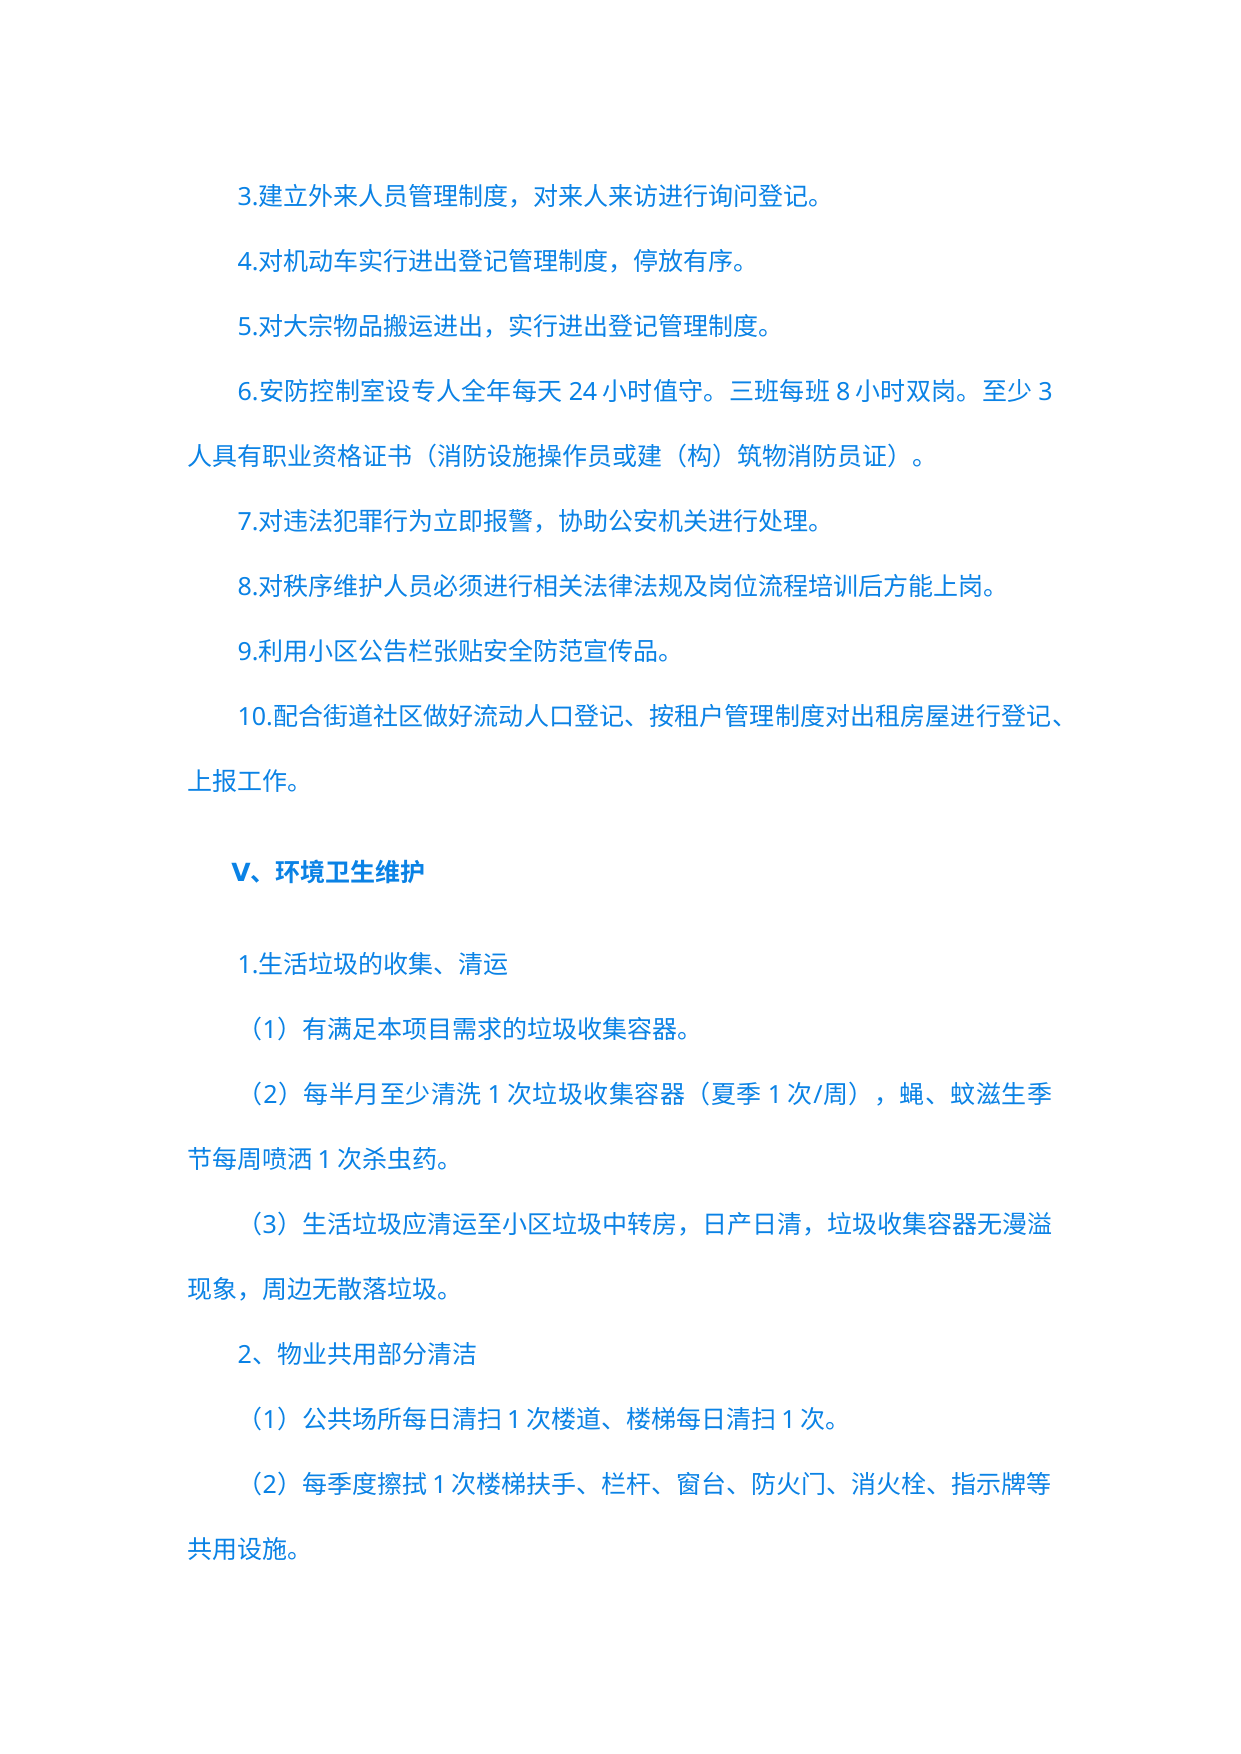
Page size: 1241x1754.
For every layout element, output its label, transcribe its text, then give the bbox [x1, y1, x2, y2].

text 5.对大宗物品搬运进出，实行进出登记管理制度。 [187, 292, 1053, 357]
text 8.对秩序维护人员必须进行相关法律法规及岗位流程培训后方能上岗。 [187, 552, 1053, 617]
text 9.利用小区公告栏张贴安全防范宣传品。 [187, 617, 1053, 682]
text 7.对违法犯罪行为立即报警，协助公安机关进行处理。 [187, 487, 1053, 552]
text （2）每季度擦拭1次楼梯扶手、栏杆、窗台、防火门、消火栓、指示牌等共用设施。 [187, 1450, 1053, 1580]
text Ⅴ、环境卫生维护 [187, 838, 1053, 903]
text （1）公共场所每日清扫1次楼道、楼梯每日清扫1次。 [187, 1385, 1053, 1450]
text （1）有满足本项目需求的垃圾收集容器。 [187, 995, 1053, 1060]
text 2、物业共用部分清洁 [187, 1320, 1053, 1385]
text （3）生活垃圾应清运至小区垃圾中转房，日产日清，垃圾收集容器无漫溢现象，周边无散落垃圾。 [187, 1190, 1053, 1320]
text 10.配合街道社区做好流动人口登记、按租户管理制度对出租房屋进行登记、上报工作。 [187, 682, 1053, 812]
text 6.安防控制室设专人全年每天24小时值守。三班每班8小时双岗。至少3人具有职业资格证书（消防设施操作员或建（构）筑物消防员证）。 [187, 357, 1053, 487]
text 3.建立外来人员管理制度，对来人来访进行询问登记。 [187, 162, 1053, 227]
text 4.对机动车实行进出登记管理制度，停放有序。 [187, 227, 1053, 292]
text （2）每半月至少清洗1次垃圾收集容器（夏季1次/周），蝇、蚊滋生季节每周喷洒1次杀虫药。 [187, 1060, 1053, 1190]
text 1.生活垃圾的收集、清运 [187, 930, 1053, 995]
